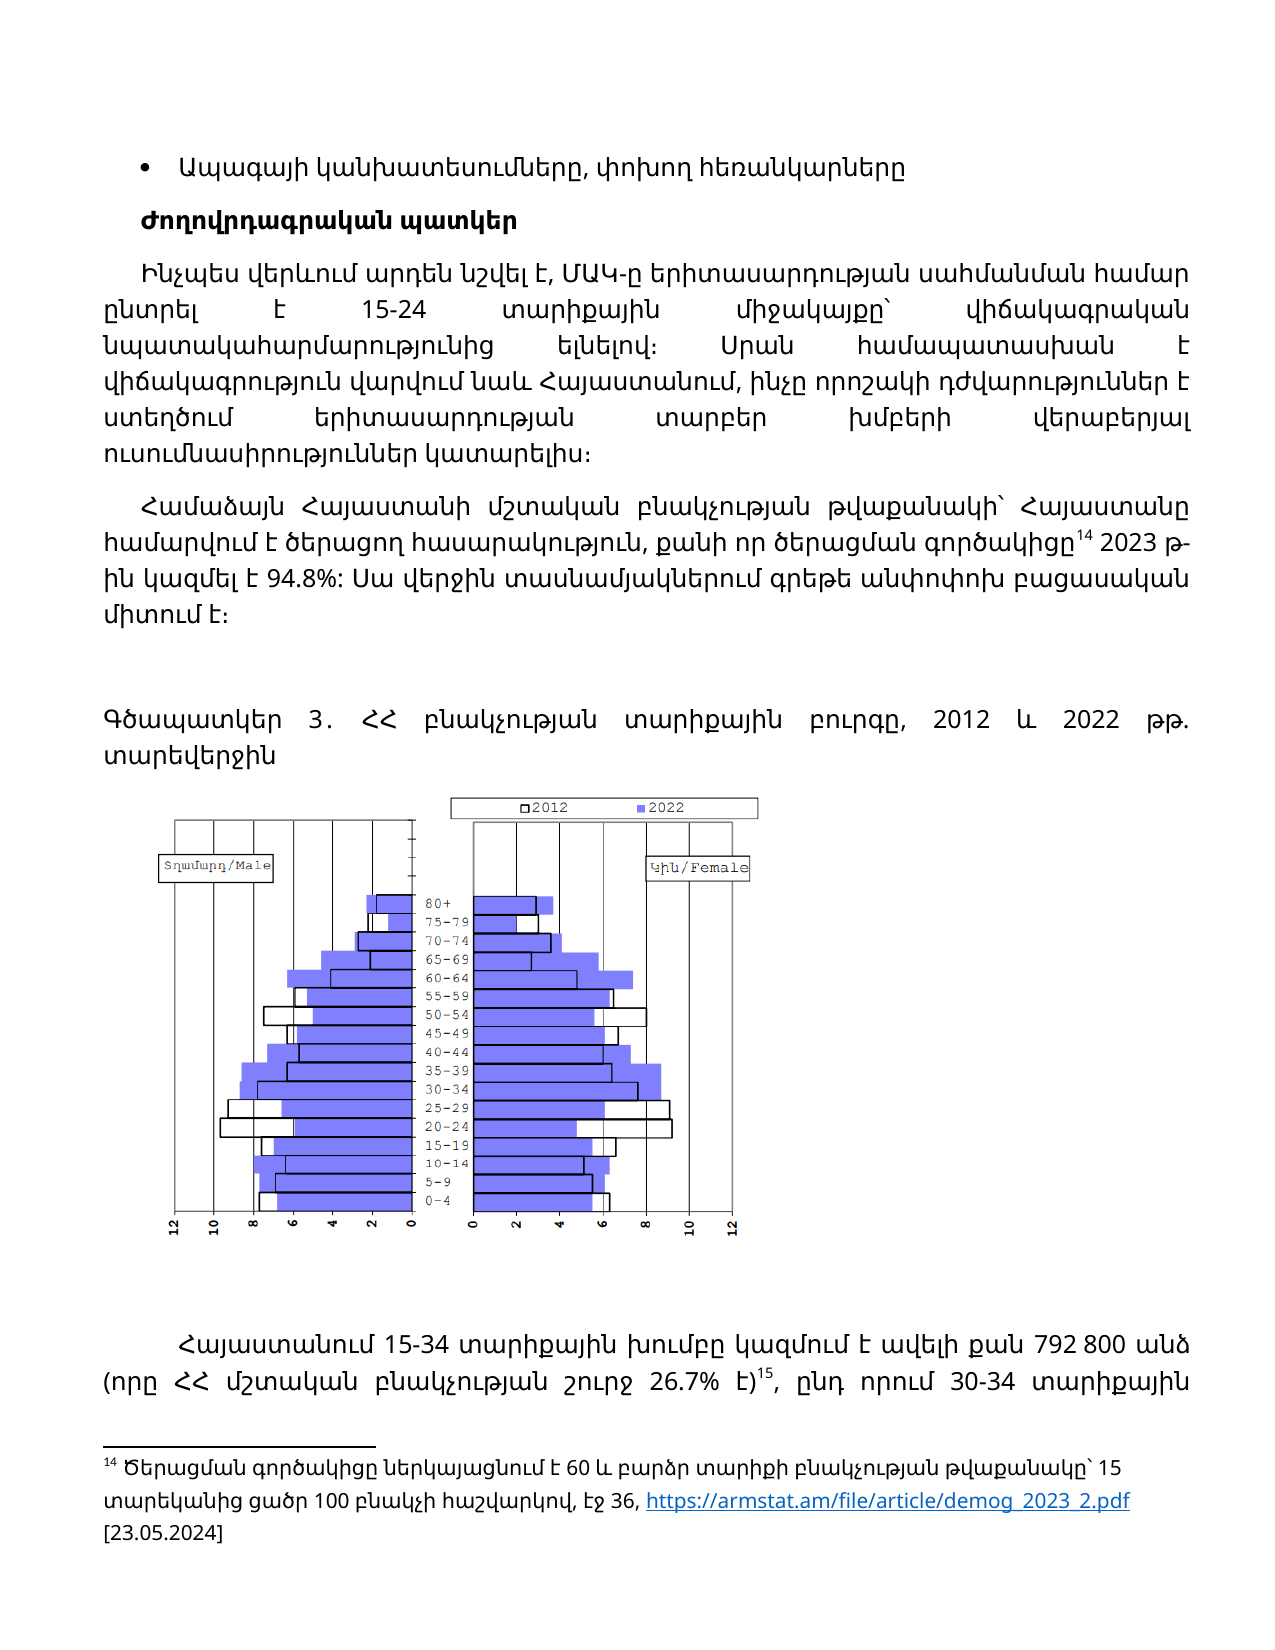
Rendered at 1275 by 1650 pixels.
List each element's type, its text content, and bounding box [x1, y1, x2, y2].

text Ինչպես վերևում արդեն նշվել է, ՄԱԿ-ը երիտասարդության սահմանման համար ընտրել է 15-24 տարիքային միջակայքը՝ վիճակագրական նպատակահարմարությունից ելնելով։ Սրան համապատասխան է վիճակագրություն վարվում նաև Հայաստանում, ինչը որոշակի դժվարություններ է ստեղծում երիտասարդության տարբեր խմբերի վերաբերյալ ուսումնասիրություններ կատարելիս։ [103, 255, 1191, 470]
text Ժողովրդագրական պատկեր [103, 203, 1191, 237]
text Գծապատկեր 3․ ՀՀ բնակչության տարիքային բուրգը, 2012 և 2022 թթ. տարեվերջին [103, 702, 1191, 772]
list Ապագայի կանխատեսումները, փոխող հեռանկարները [141, 150, 1191, 184]
text Համաձայն Հայաստանի մշտական բնակչության թվաքանակի՝ Հայաստանը համարվում է ծերացող հասարակություն, քանի որ ծերացման գործակիցը 2023 թ-ին կազմել է 94.8%: Սա վերջին տասնամյակներում գրեթե անփոփոխ բացասական միտում է։ [103, 488, 1191, 631]
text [103, 1327, 1191, 1397]
picture [103, 790, 813, 1257]
